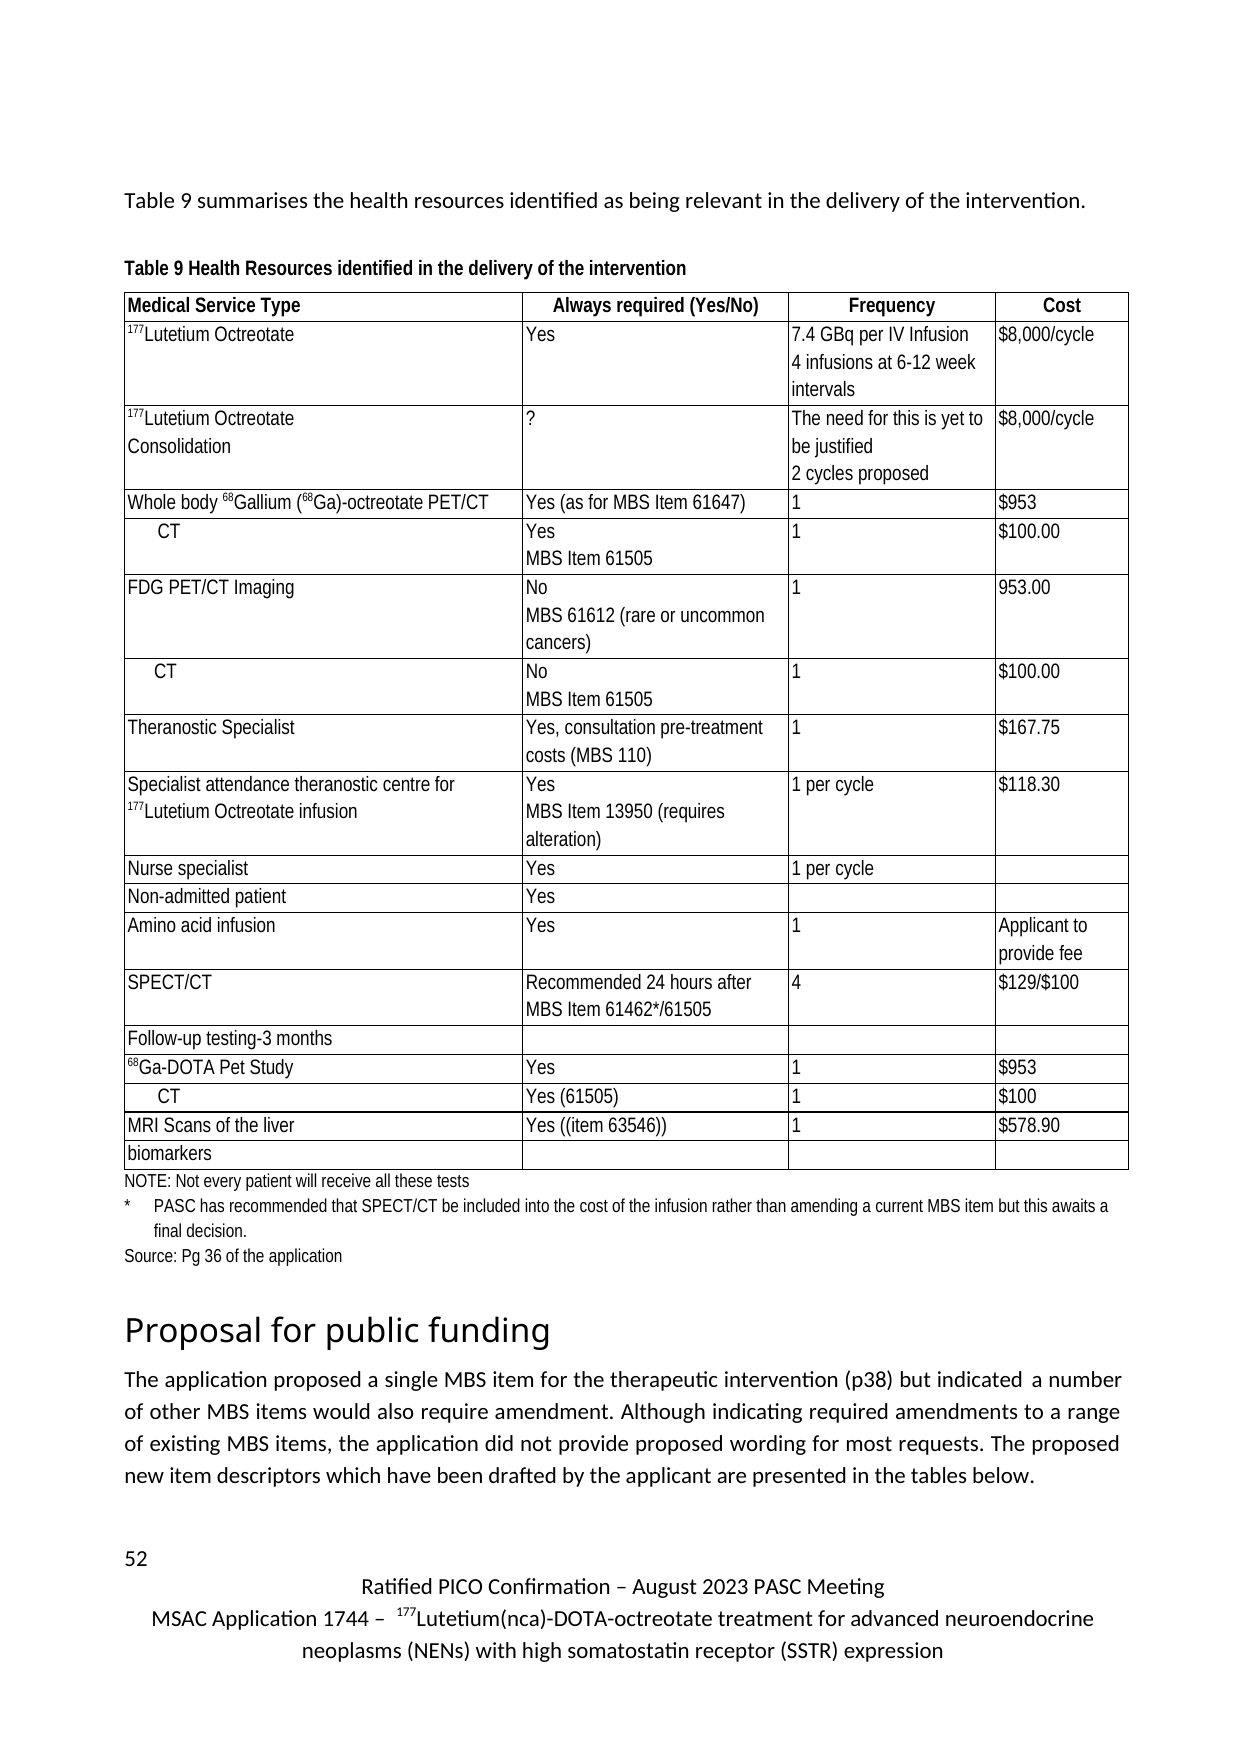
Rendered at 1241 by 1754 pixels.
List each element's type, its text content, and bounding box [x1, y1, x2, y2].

table_cell 7.4 GBq per IV Infusion 4 infusions at 6-12 week intervals [789, 322, 995, 405]
text NOTE: Not every patient will receive all these tests [124, 1170, 1122, 1192]
table_cell [789, 884, 995, 912]
table_cell Follow-up testing-3 months [125, 1026, 522, 1054]
table_cell Whole body 68Gallium (68Ga)-octreotate PET/CT [125, 490, 522, 518]
table_header Always required (Yes/No) [523, 293, 788, 321]
table_header Frequency [789, 293, 995, 321]
table_cell 1 [789, 1113, 995, 1140]
table_cell Yes (61505) [523, 1084, 788, 1111]
table_cell $100.00 [996, 519, 1128, 574]
table_cell $8,000/cycle [996, 406, 1128, 489]
table_cell Theranostic Specialist [125, 715, 522, 771]
table_cell [789, 1026, 995, 1054]
table_cell Amino acid infusion [125, 913, 522, 968]
text Table 9 summarises the health resources identified as being relevant in the delivery of the intervention. [124, 186, 1122, 214]
table_cell Yes [523, 1055, 788, 1083]
table_cell $578.90 [996, 1113, 1128, 1140]
table_cell Yes [523, 322, 788, 405]
table_cell [523, 1026, 788, 1054]
table_cell $8,000/cycle [996, 322, 1128, 405]
table_cell $118.30 [996, 772, 1128, 854]
table_cell 1 [789, 913, 995, 968]
table_cell ? [523, 406, 788, 489]
table_cell $129/$100 [996, 970, 1128, 1025]
table_cell $953 [996, 1055, 1128, 1083]
table_cell 1 per cycle [789, 856, 995, 883]
text Table 9 Health Resources identified in the delivery of the intervention [124, 256, 1122, 280]
table_cell Non-admitted patient [125, 884, 522, 912]
table_cell [523, 1141, 788, 1169]
table_cell SPECT/CT [125, 970, 522, 1025]
table_cell Yes ((item 63546)) [523, 1113, 788, 1140]
table_cell 177Lutetium Octreotate Consolidation [125, 406, 522, 489]
table_cell CT [125, 1084, 522, 1111]
text Source: Pg 36 of the application [124, 1244, 1122, 1266]
table_cell 68Ga-DOTA Pet Study [125, 1055, 522, 1083]
table_header Medical Service Type [125, 293, 522, 321]
table_cell MRI Scans of the liver [125, 1113, 522, 1140]
table_cell [789, 1141, 995, 1169]
table_cell The need for this is yet to be justified 2 cycles proposed [789, 406, 995, 489]
table_cell 1 [789, 1084, 995, 1111]
subtitle Proposal for public funding [124, 1307, 1122, 1352]
table_cell Yes MBS Item 61505 [523, 519, 788, 574]
table_cell 1 [789, 715, 995, 771]
table_cell No MBS Item 61505 [523, 659, 788, 714]
table_cell [996, 1026, 1128, 1054]
table_cell Yes (as for MBS Item 61647) [523, 490, 788, 518]
table_cell FDG PET/CT Imaging [125, 575, 522, 658]
table_cell Nurse specialist [125, 856, 522, 883]
table_cell 1 [789, 659, 995, 714]
table_cell biomarkers [125, 1141, 522, 1169]
table_cell 953.00 [996, 575, 1128, 658]
table_cell 1 [789, 575, 995, 658]
table_cell 1 [789, 1055, 995, 1083]
table_cell $167.75 [996, 715, 1128, 771]
table_cell $953 [996, 490, 1128, 518]
table_cell 177Lutetium Octreotate [125, 322, 522, 405]
table_cell [996, 884, 1128, 912]
table_cell Applicant to provide fee [996, 913, 1128, 968]
table_cell $100 [996, 1084, 1128, 1111]
table_cell CT [125, 519, 522, 574]
table_cell Yes, consultation pre-treatment costs (MBS 110) [523, 715, 788, 771]
table_cell Specialist attendance theranostic centre for 177Lutetium Octreotate infusion [125, 772, 522, 854]
table_cell Yes [523, 856, 788, 883]
table_cell [996, 856, 1128, 883]
table_cell Yes [523, 913, 788, 968]
text * PASC has recommended that SPECT/CT be included into the cost of the infusion rather than amending a current MBS item but this awaits a final decision. [124, 1195, 1122, 1241]
table_cell No MBS 61612 (rare or uncommon cancers) [523, 575, 788, 658]
table_cell CT [125, 659, 522, 714]
table_cell 1 [789, 490, 995, 518]
table_cell 4 [789, 970, 995, 1025]
table_cell 1 [789, 519, 995, 574]
text The application proposed a single MBS item for the therapeutic intervention (p38) but indicated a number of other MBS items would also require amendment. Although indicating required amendments to a range of existing MBS items, the application did not provide proposed wording for most requests. The proposed new item descriptors which have been drafted by the applicant are presented in the tables below. [124, 1365, 1122, 1489]
table_cell Yes [523, 884, 788, 912]
table_cell 1 per cycle [789, 772, 995, 854]
table_cell $100.00 [996, 659, 1128, 714]
table_header Cost [996, 293, 1128, 321]
table_cell [996, 1141, 1128, 1169]
table_cell Yes MBS Item 13950 (requires alteration) [523, 772, 788, 854]
table_cell Recommended 24 hours after MBS Item 61462*/61505 [523, 970, 788, 1025]
